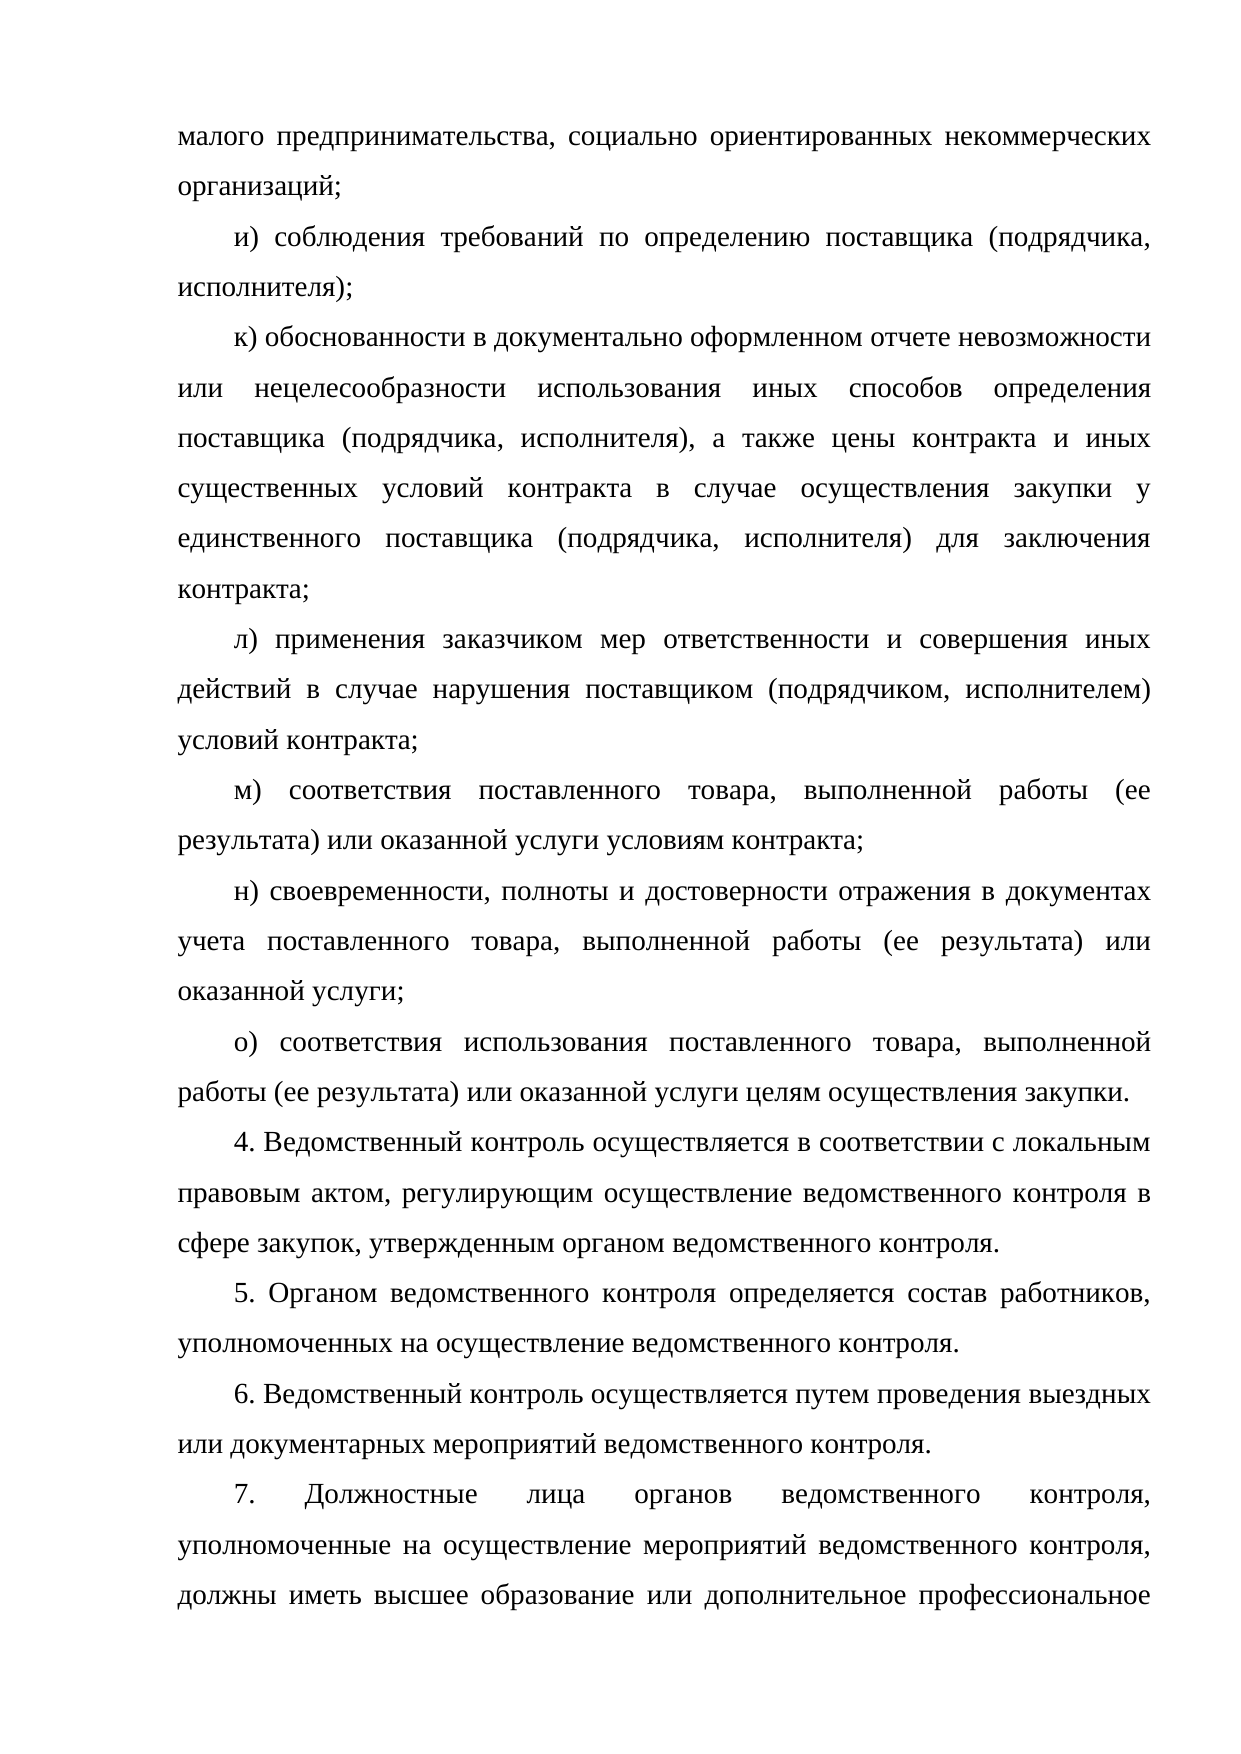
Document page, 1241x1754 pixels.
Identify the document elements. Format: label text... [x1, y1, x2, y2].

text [177, 1477, 1152, 1611]
text о) соответствия использования поставленного товара, выполненной работы (ее результата) или оказанной услуги целям осуществления закупки. [177, 1024, 1152, 1108]
text н) своевременности, полноты и достоверности отражения в документах учета поставленного товара, выполненной работы (ее результата) или оказанной услуги; [177, 873, 1152, 1007]
text л) применения заказчиком мер ответственности и совершения иных действий в случае нарушения поставщиком (подрядчиком, исполнителем) условий контракта; [177, 621, 1152, 755]
text к) обоснованности в документально оформленном отчете невозможности или нецелесообразности использования иных способов определения поставщика (подрядчика, исполнителя), а также цены контракта и иных существенных условий контракта в случае осуществления закупки у единственного поставщика (подрядчика, исполнителя) для заключения контракта; [177, 319, 1152, 604]
text и) соблюдения требований по определению поставщика (подрядчика, исполнителя); [177, 219, 1152, 303]
text м) соответствия поставленного товара, выполненной работы (ее результата) или оказанной услуги условиям контракта; [177, 772, 1152, 856]
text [177, 118, 1152, 202]
text 4. Ведомственный контроль осуществляется в соответствии с локальным правовым актом, регулирующим осуществление ведомственного контроля в сфере закупок, утвержденным органом ведомственного контроля. [177, 1124, 1152, 1258]
text 5. Органом ведомственного контроля определяется состав работников, уполномоченных на осуществление ведомственного контроля. [177, 1275, 1152, 1359]
text 6. Ведомственный контроль осуществляется путем проведения выездных или документарных мероприятий ведомственного контроля. [177, 1376, 1152, 1460]
